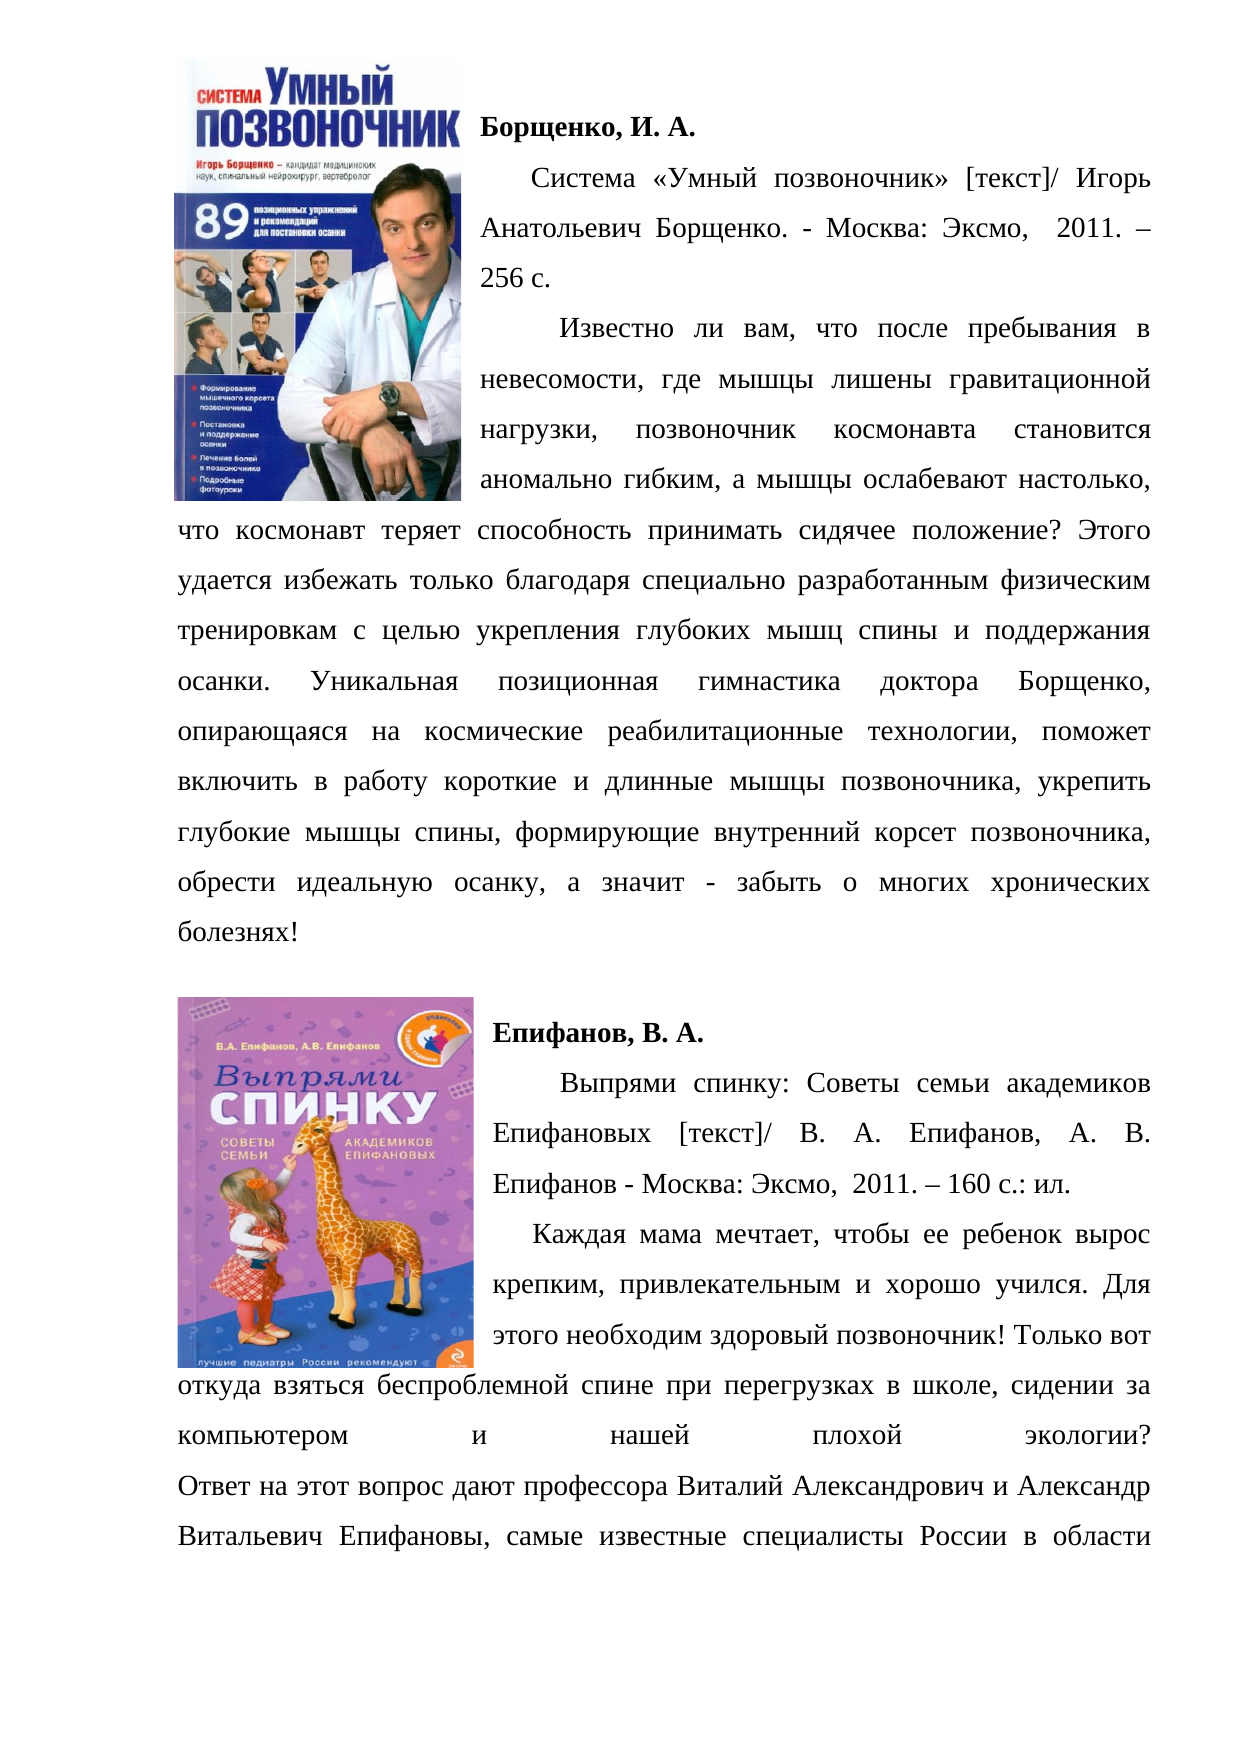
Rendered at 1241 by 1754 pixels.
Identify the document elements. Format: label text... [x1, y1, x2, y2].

text Система «Умный позвоночник» [текст]/ Игорь Анатольевич Борщенко. - Москва: Эксмо, 2011. – 256 с. [462, 160, 1152, 294]
text Выпрями спинку: Советы семьи академиков Епифановых [текст]/ В. А. Епифанов, А. В. Епифанов - Москва: Эксмо, 2011. – 160 с.: ил. [474, 1065, 1152, 1199]
picture [173, 59, 462, 500]
text Епифанов, В. А. [474, 1015, 1152, 1048]
text Известно ли вам, что после пребывания в невесомости, где мышцы лишены гравитационной нагрузки, позвоночник космонавта становится аномально гибким, а мышцы ослабевают настолько, что космонавт теряет способность принимать сидячее положение? Этого удается избежать только благодаря специально разработанным физическим тренировкам с целью укрепления глубоких мышц спины и поддержания осанки. Уникальная позиционная гимнастика доктора Борщенко, опирающаяся на космические реабилитационные технологии, поможет включить в работу короткие и длинные мышцы позвоночника, укрепить глубокие мышцы спины, формирующие внутренний корсет позвоночника, обрести идеальную осанку, а значит - забыть о многих хронических болезнях! [177, 311, 1152, 948]
picture [176, 997, 474, 1366]
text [177, 1216, 1152, 1552]
text Борщенко, И. А. [462, 109, 1152, 143]
